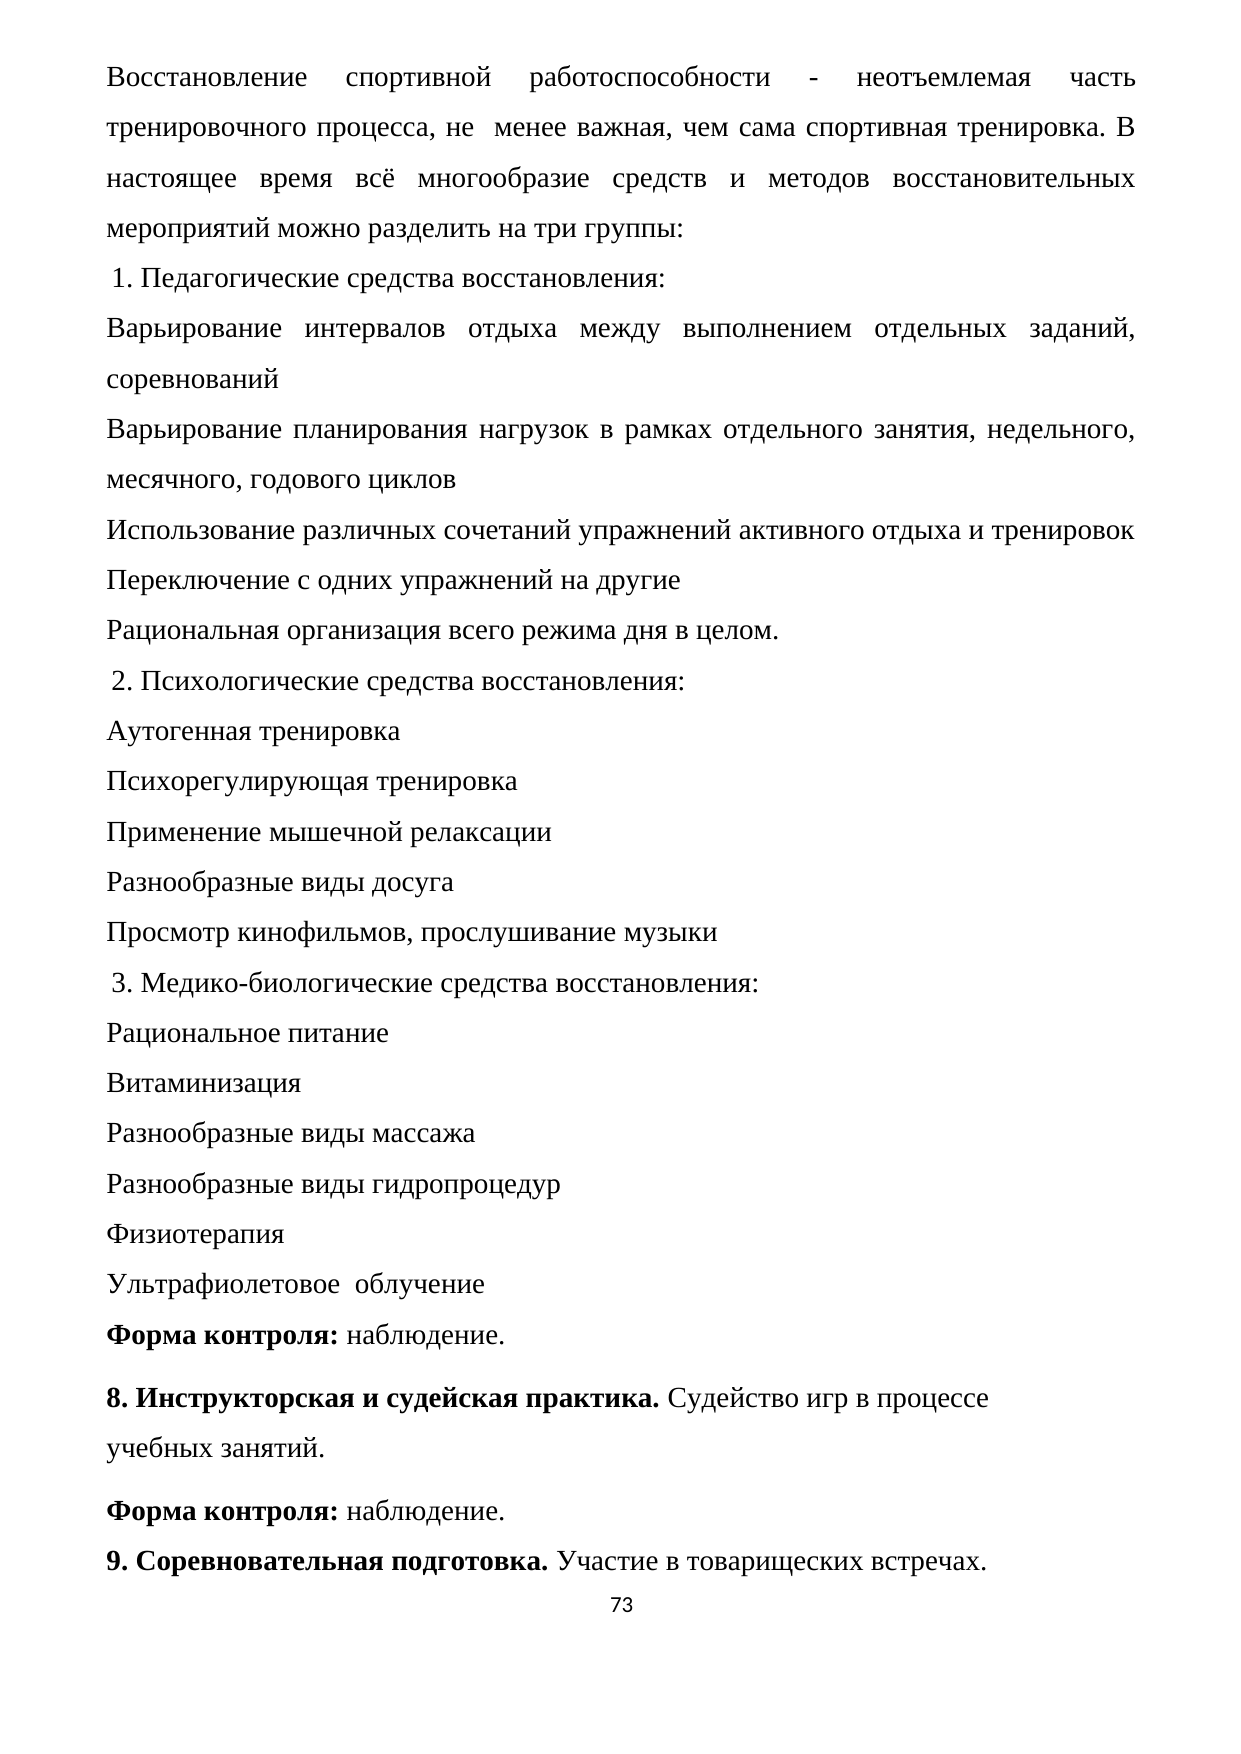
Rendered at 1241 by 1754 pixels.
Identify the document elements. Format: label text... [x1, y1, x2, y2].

text 8. Инструкторская и судейская практика. Судейство игр в процессе учебных занятий. [106, 1380, 1096, 1463]
text 9. Соревновательная подготовка. Участие в товарищеских встречах. [106, 1543, 1137, 1577]
text Варьирование планирования нагрузок в рамках отдельного занятия, недельного, месячного, годового циклов [106, 411, 1137, 495]
text Психорегулирующая тренировка [106, 763, 1137, 797]
text Ультрафиолетовое облучение [106, 1267, 1137, 1300]
text 3. Медико-биологические средства восстановления: [111, 965, 1137, 998]
text Переключение с одних упражнений на другие [106, 562, 1137, 596]
text Аутогенная тренировка [106, 713, 1137, 747]
text Форма контроля: наблюдение. [106, 1493, 1137, 1526]
text Рациональная организация всего режима дня в целом. [106, 612, 1137, 646]
text Восстановление спортивной работоспособности - неотъемлемая часть тренировочного процесса, не менее важная, чем сама спортивная тренировка. В настоящее время всё многообразие средств и методов восстановительных мероприятий можно разделить на три группы: [106, 59, 1137, 243]
text Применение мышечной релаксации [106, 814, 1137, 847]
text Разнообразные виды массажа [106, 1116, 1137, 1149]
text 1. Педагогические средства восстановления: [111, 260, 1137, 294]
text Просмотр кинофильмов, прослушивание музыки [106, 914, 1137, 948]
text Рациональное питание [106, 1015, 1137, 1048]
text Использование различных сочетаний упражнений активного отдыха и тренировок [106, 512, 1137, 545]
text Физиотерапия [106, 1216, 1137, 1250]
text Варьирование интервалов отдыха между выполнением отдельных заданий, соревнований [106, 311, 1137, 394]
text Витаминизация [106, 1065, 1137, 1099]
text Форма контроля: наблюдение. [106, 1317, 1096, 1350]
text 2. Психологические средства восстановления: [111, 663, 1137, 696]
text Разнообразные виды досуга [106, 864, 1137, 898]
text Разнообразные виды гидропроцедур [106, 1166, 1137, 1199]
